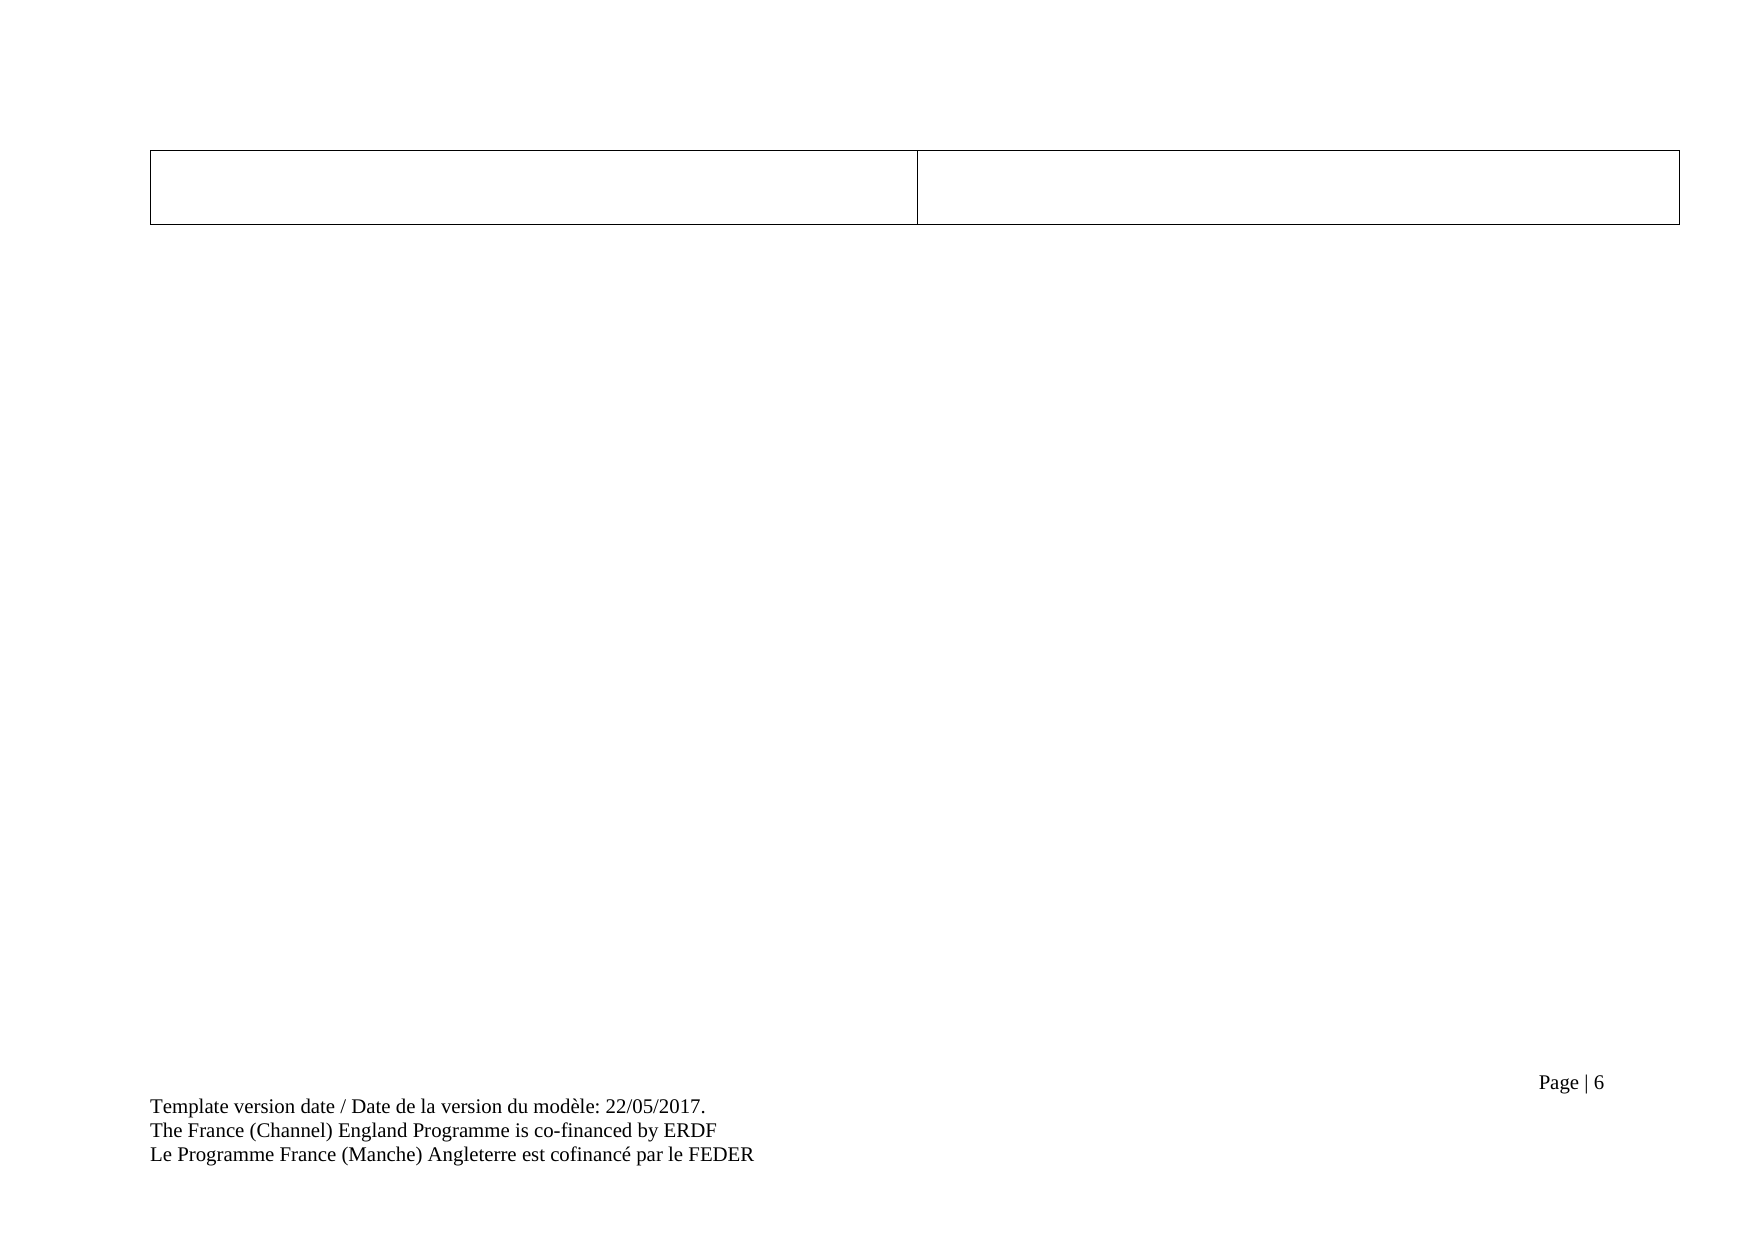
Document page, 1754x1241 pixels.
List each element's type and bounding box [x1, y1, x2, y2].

table_cell [918, 151, 1679, 224]
table_cell [151, 151, 917, 224]
